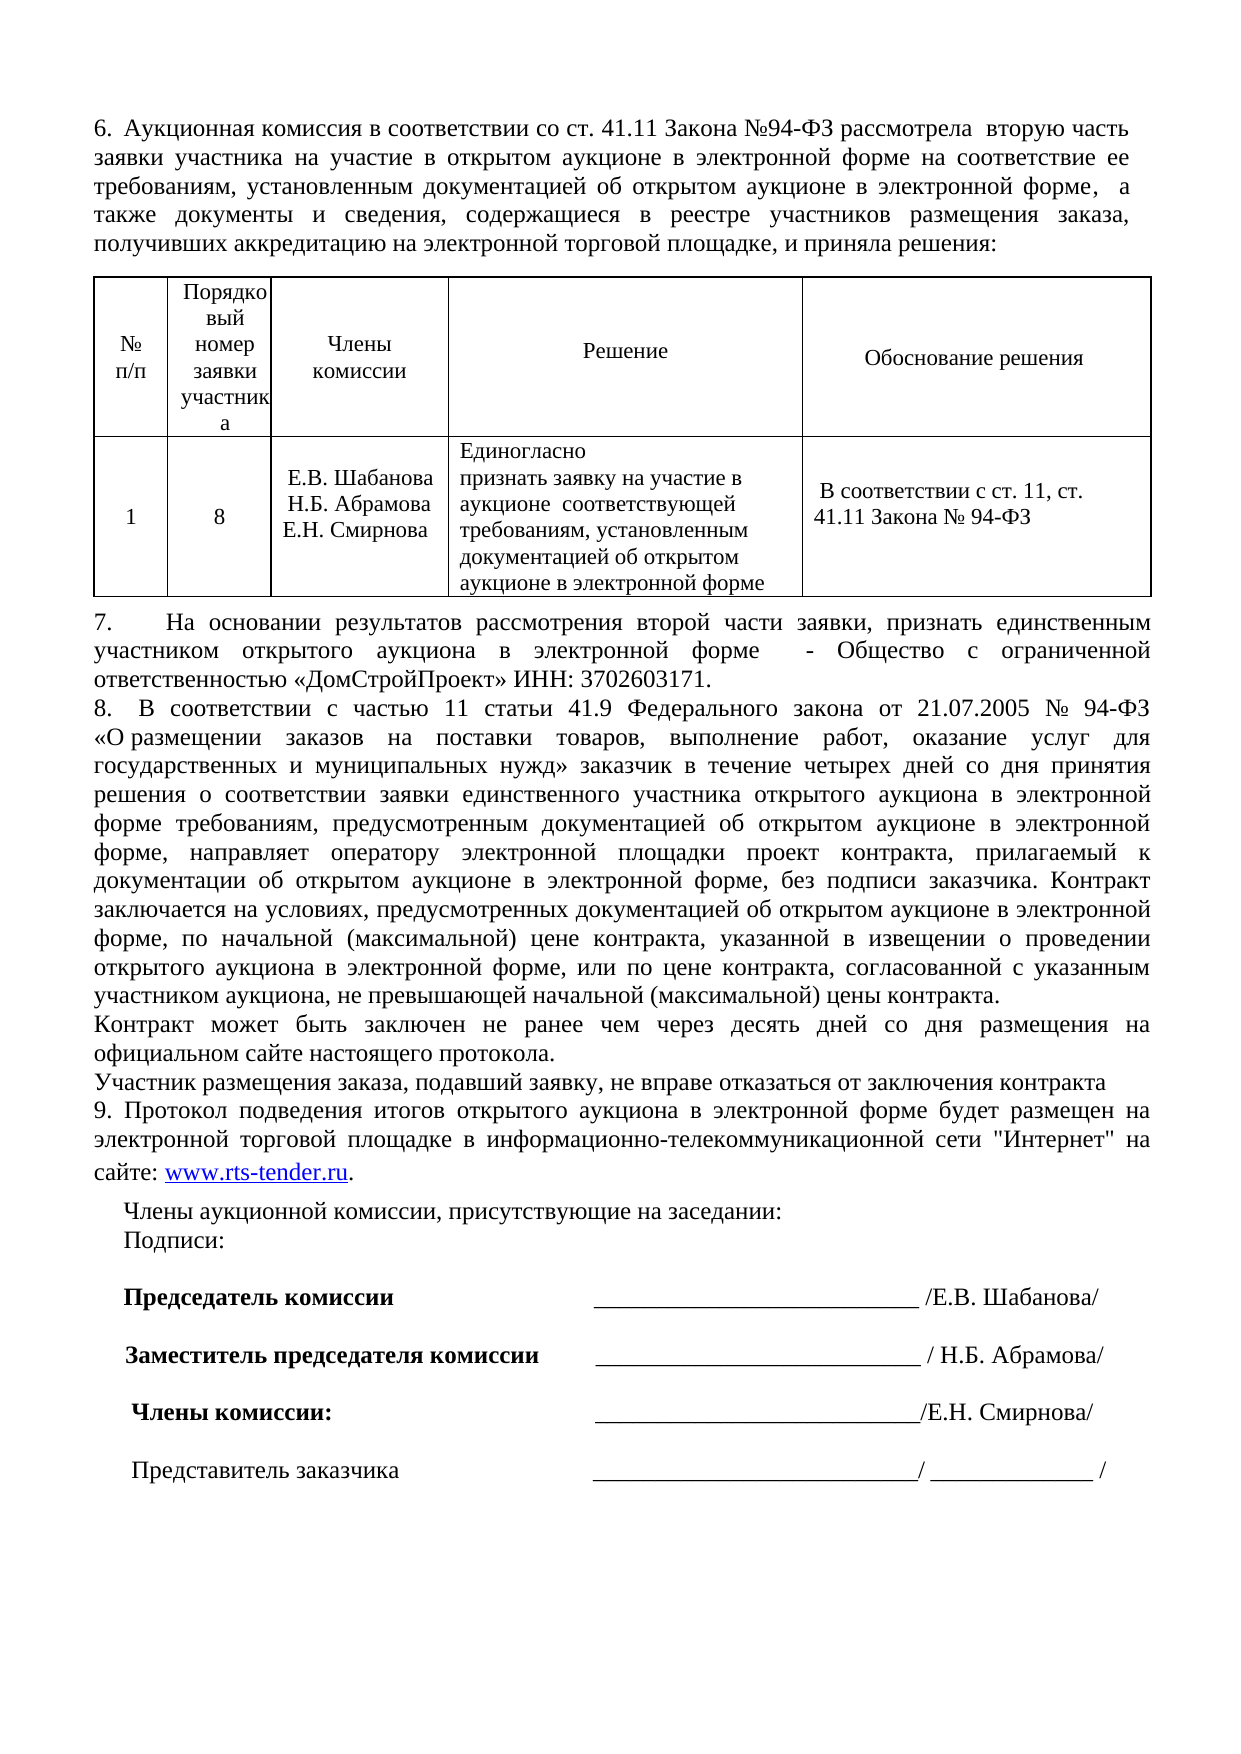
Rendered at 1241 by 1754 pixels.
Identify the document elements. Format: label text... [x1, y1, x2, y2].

text Участник размещения заказа, подавший заявку, не вправе отказаться от заключения контракта [94, 1067, 1152, 1095]
list 9. Протокол подведения итогов открытого аукциона в электронной форме будет размещен на электронной торговой площадке в информационно-телекоммуникационной сети "Интернет" на сайте: www.rts-tender.ru. [94, 1095, 1152, 1186]
list В соответствии с частью 11 статьи 41.9 Федерального закона от 21.07.2005 № 94-ФЗ «О размещении заказов на поставки товаров, выполнение работ, оказание услуг для государственных и муниципальных нужд» заказчик в течение четырех дней со дня принятия решения о соответствии заявки единственного участника открытого аукциона в электронной форме требованиям, предусмотренным документацией об открытом аукционе в электронной форме, направляет оператору электронной площадки проект контракта, прилагаемый к документации об открытом аукционе в электронной форме, без подписи заказчика. Контракт заключается на условиях, предусмотренных документацией об открытом аукционе в электронной форме, по начальной (максимальной) цене контракта, указанной в извещении о проведении открытого аукциона в электронной форме, или по цене контракта, согласованной с указанным участником аукциона, не превышающей начальной (максимальной) цены контракта. [94, 693, 1152, 1009]
table_cell 8 [168, 437, 270, 596]
text Члены комиссии: __________________________/Е.Н. Смирнова/ [94, 1397, 1152, 1426]
text Председатель комиссии __________________________ /Е.В. Шабанова/ [94, 1282, 1152, 1311]
text Контракт может быть заключен не ранее чем через десять дней со дня размещения на официальном сайте настоящего протокола. [94, 1009, 1152, 1067]
table_cell Единогласно признать заявку на участие в аукционе соответствующей требованиям, установленным документацией об открытом аукционе в электронной форме [449, 437, 802, 596]
list На основании результатов рассмотрения второй части заявки, признать единственным участником открытого аукциона в электронной форме - Общество с ограниченной ответственностью «ДомСтройПроект» ИНН: 3702603171. [94, 607, 1152, 693]
table_cell Е.В. Шабанова Н.Б. Абрамова Е.Н. Смирнова [272, 437, 448, 596]
text Подписи: [94, 1225, 1152, 1253]
text Заместитель председателя комиссии __________________________ / Н.Б. Абрамова/ [94, 1340, 1152, 1368]
table_header Члены комиссии [272, 278, 448, 436]
table_header Порядковый номер заявки участника [168, 278, 270, 436]
table_cell В соответствии с ст. 11, ст. 41.11 Закона № 94-ФЗ [803, 437, 1150, 596]
list Аукционная комиссия в соответствии со ст. 41.11 Закона №94-ФЗ рассмотрела вторую часть заявки участника на участие в открытом аукционе в электронной форме на соответствие ее требованиям, установленным документацией об открытом аукционе в электронной форме, а также документы и сведения, содержащиеся в реестре участников размещения заказа, получивших аккредитацию на электронной торговой площадке, и приняла решения: [94, 113, 1130, 257]
table_cell 1 [95, 437, 167, 596]
text Представитель заказчика __________________________/ _____________ / [94, 1455, 1152, 1483]
table_header № п/п [95, 278, 167, 436]
table_header Решение [449, 278, 802, 436]
text Члены аукционной комиссии, присутствующие на заседании: [94, 1196, 1152, 1225]
table_header Обоснование решения [803, 278, 1150, 436]
